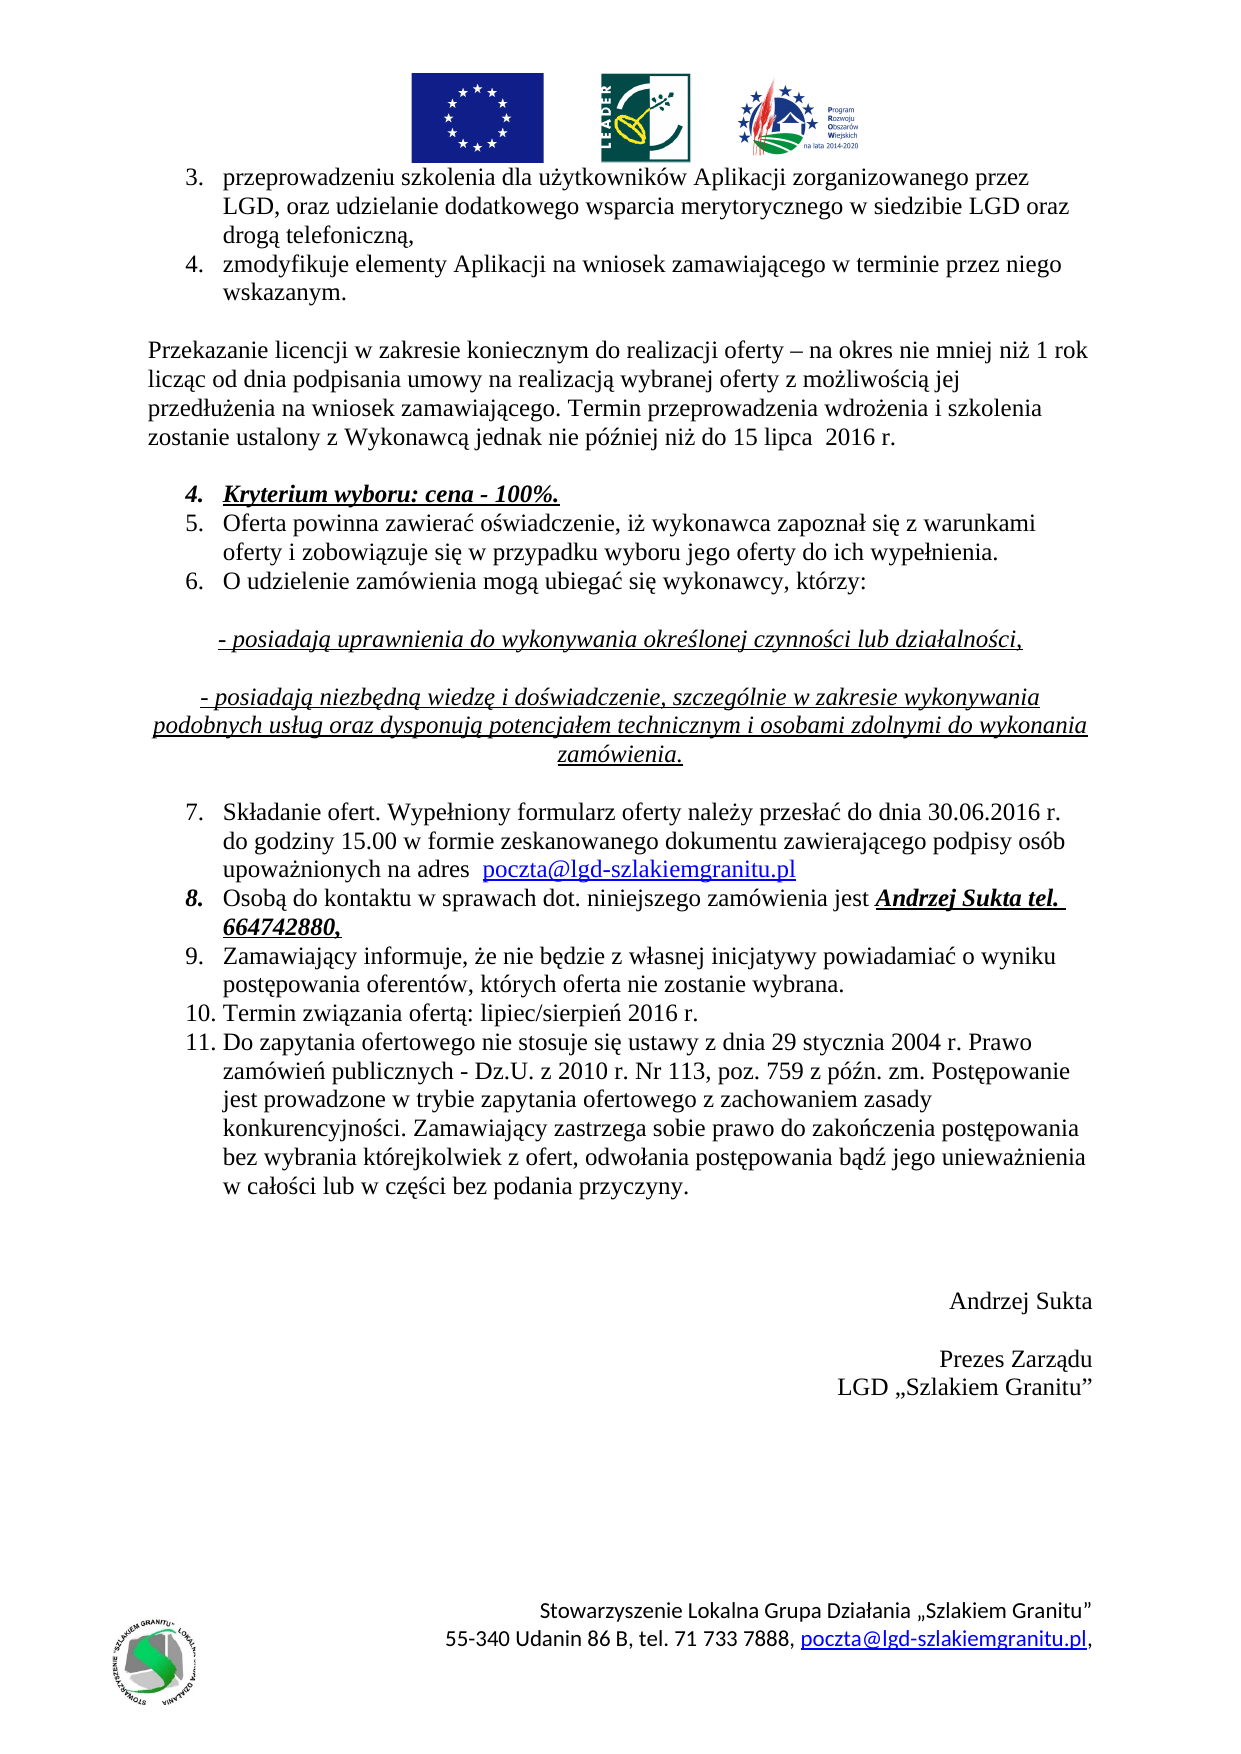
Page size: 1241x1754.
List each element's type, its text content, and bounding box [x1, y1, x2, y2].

picture [111, 1618, 195, 1703]
list Oferta powinna zawierać oświadczenie, iż wykonawca zapoznał się z warunkami oferty i zobowiązuje się w przypadku wyboru jego oferty do ich wypełnienia. [185, 508, 1092, 566]
list Składanie ofert. Wypełniony formularz oferty należy przesłać do dnia 30.06.2016 r. do godziny 15.00 w formie zeskanowanego dokumentu zawierającego podpisy osób upoważnionych na adres poczta@lgd-szlakiemgranitu.pl [185, 797, 1092, 883]
picture [600, 73, 692, 163]
text - posiadają niezbędną wiedzę i doświadczenie, szczególnie w zakresie wykonywania podobnych usług oraz dysponują potencjałem technicznym i osobami zdolnymi do wykonania zamówienia. [148, 682, 1092, 768]
picture [732, 73, 868, 163]
list przeprowadzeniu szkolenia dla użytkowników Aplikacji zorganizowanego przez LGD, oraz udzielanie dodatkowego wsparcia merytorycznego w siedzibie LGD oraz drogą telefoniczną, [185, 162, 1092, 249]
list zmodyfikuje elementy Aplikacji na wniosek zamawiającego w terminie przez niego wskazanym. [185, 249, 1092, 306]
list O udzielenie zamówienia mogą ubiegać się wykonawcy, którzy: [185, 566, 1092, 594]
text LGD „Szlakiem Granitu” [148, 1372, 1092, 1401]
list Do zapytania ofertowego nie stosuje się ustawy z dnia 29 stycznia 2004 r. Prawo zamówień publicznych - Dz.U. z 2010 r. Nr 113, poz. 759 z późn. zm. Postępowanie jest prowadzone w trybie zapytania ofertowego z zachowaniem zasady konkurencyjności. Zamawiający zastrzega sobie prawo do zakończenia postępowania bez wybrania którejkolwiek z ofert, odwołania postępowania bądź jego unieważnienia w całości lub w części bez podania przyczyny. [185, 1027, 1092, 1199]
list Zamawiający informuje, że nie będzie z własnej inicjatywy powiadamiać o wyniku postępowania oferentów, których oferta nie zostanie wybrana. [185, 941, 1092, 998]
text Andrzej Sukta [148, 1286, 1092, 1315]
list Termin związania ofertą: lipiec/sierpień 2016 r. [185, 998, 1092, 1027]
text Przekazanie licencji w zakresie koniecznym do realizacji oferty – na okres nie mniej niż 1 rok licząc od dnia podpisania umowy na realizacją wybranej oferty z możliwością jej przedłużenia na wniosek zamawiającego. Termin przeprowadzenia wdrożenia i szkolenia zostanie ustalony z Wykonawcą jednak nie później niż do 15 lipca 2016 r. [148, 335, 1092, 450]
text Prezes Zarządu [148, 1344, 1092, 1372]
list Osobą do kontaktu w sprawach dot. niniejszego zamówienia jest Andrzej Sukta tel. 664742880, [185, 883, 1092, 941]
list Kryterium wyboru: cena - 100%. [185, 479, 1092, 508]
text - posiadają uprawnienia do wykonywania określonej czynności lub działalności, [148, 624, 1092, 652]
picture [411, 73, 544, 163]
